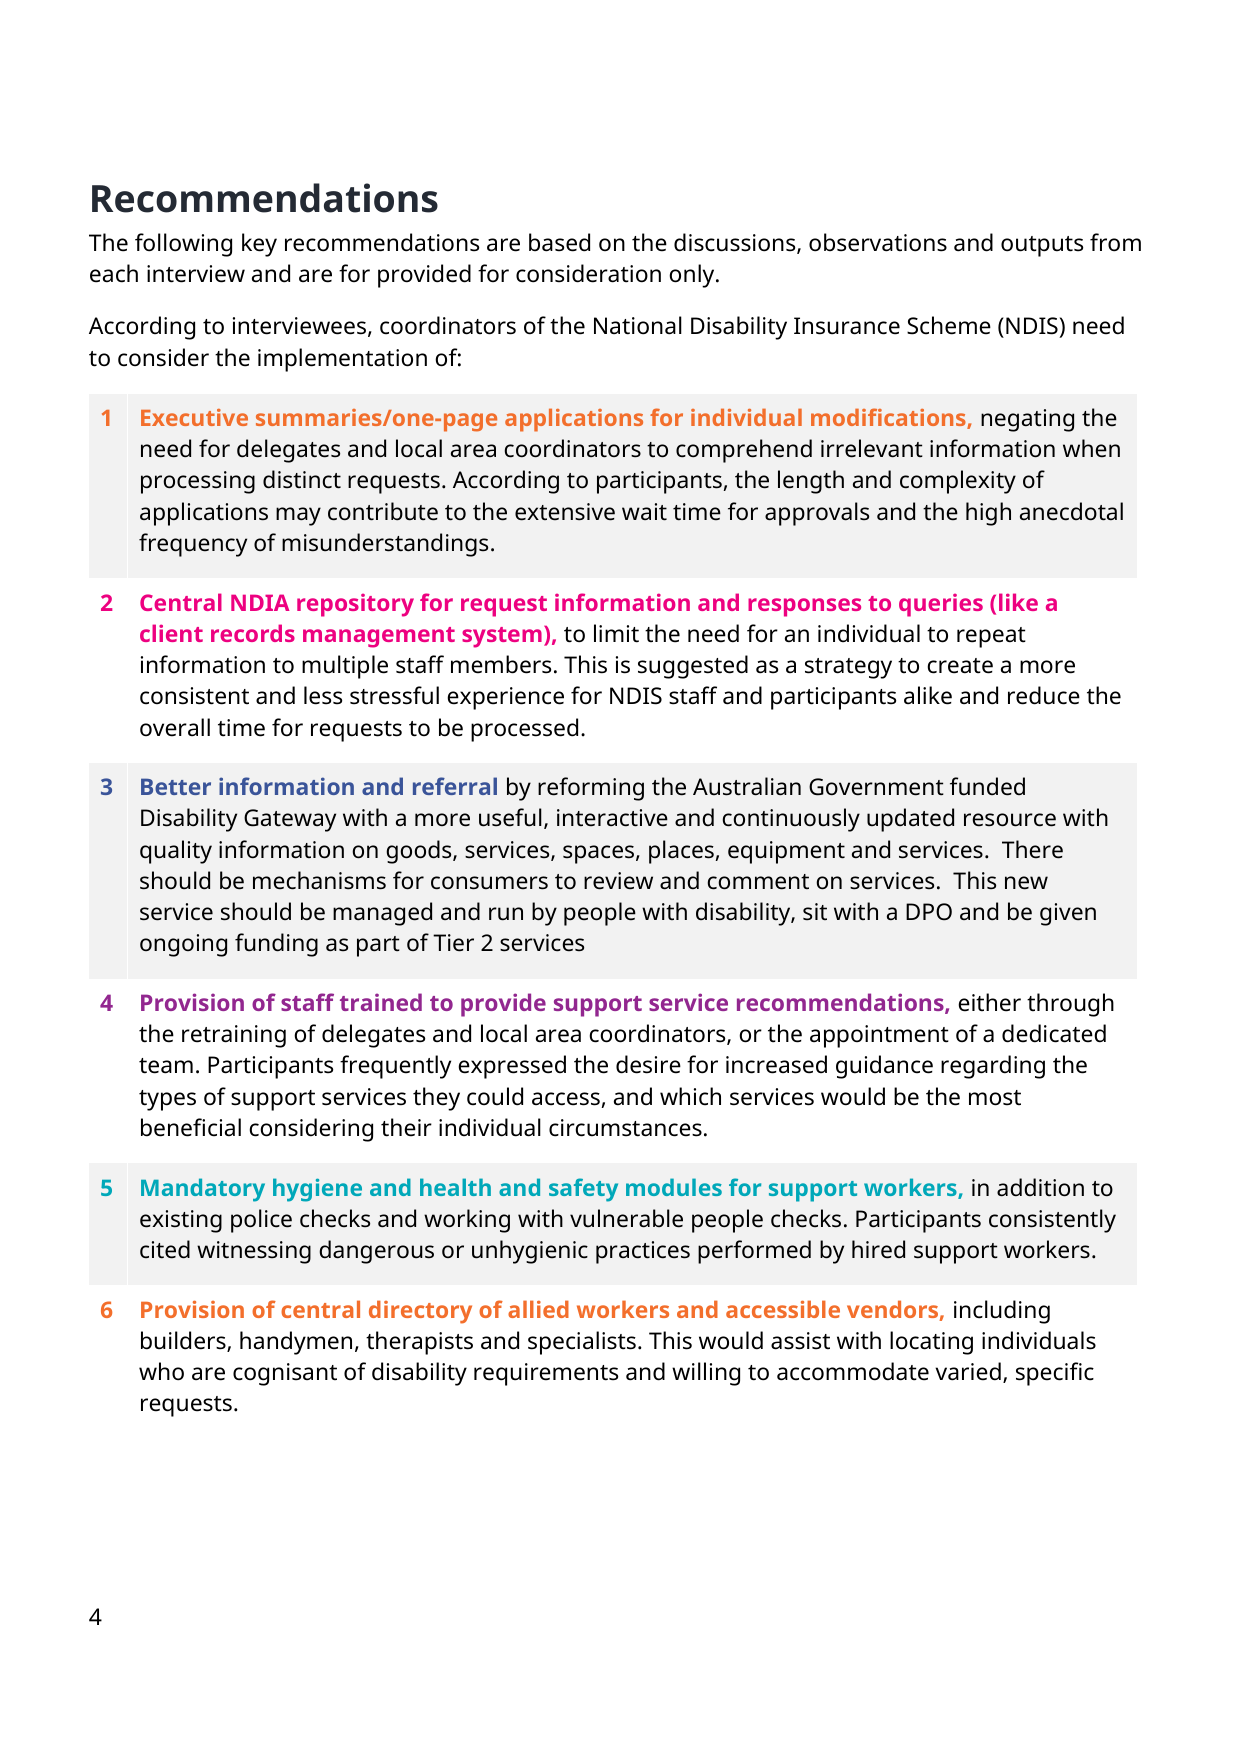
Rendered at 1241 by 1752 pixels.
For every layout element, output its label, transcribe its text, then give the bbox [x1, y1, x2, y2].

text According to interviewees, coordinators of the National Disability Insurance Scheme (NDIS) need to consider the implementation of: [89, 310, 1152, 373]
table_cell Central NDIA repository for request information and responses to queries (like a client records management system), to limit the need for an individual to repeat information to multiple staff members. This is suggested as a strategy to create a more consistent and less stressful experience for NDIS staff and participants alike and reduce the overall time for requests to be processed. [128, 578, 1137, 763]
table_header 1 [89, 394, 127, 578]
text The following key recommendations are based on the discussions, observations and outputs from each interview and are for provided for consideration only. [89, 227, 1152, 289]
table_cell 5 [89, 1163, 127, 1285]
table_cell 2 [89, 578, 127, 763]
table_header Executive summaries/one-page applications for individual modifications, negating the need for delegates and local area coordinators to comprehend irrelevant information when processing distinct requests. According to participants, the length and complexity of applications may contribute to the extensive wait time for approvals and the high anecdotal frequency of misunderstandings. [128, 394, 1137, 578]
table_cell 4 [89, 979, 127, 1163]
table_cell Provision of central directory of allied workers and accessible vendors, including builders, handymen, therapists and specialists. This would assist with locating individuals who are cognisant of disability requirements and willing to accommodate varied, specific requests. [128, 1285, 1137, 1439]
table_cell 6 [89, 1285, 127, 1439]
table_cell Better information and referral by reforming the Australian Government funded Disability Gateway with a more useful, interactive and continuously updated resource with quality information on goods, services, spaces, places, equipment and services. There should be mechanisms for consumers to review and comment on services. This new service should be managed and run by people with disability, sit with a DPO and be given ongoing funding as part of Tier 2 services [128, 763, 1137, 979]
table_cell Provision of staff trained to provide support service recommendations, either through the retraining of delegates and local area coordinators, or the appointment of a dedicated team. Participants frequently expressed the desire for increased guidance regarding the types of support services they could access, and which services would be the most beneficial considering their individual circumstances. [128, 979, 1137, 1163]
table_cell Mandatory hygiene and health and safety modules for support workers, in addition to existing police checks and working with vulnerable people checks. Participants consistently cited witnessing dangerous or unhygienic practices performed by hired support workers. [128, 1163, 1137, 1285]
table_cell 3 [89, 763, 127, 979]
subtitle Recommendations [89, 172, 1152, 223]
